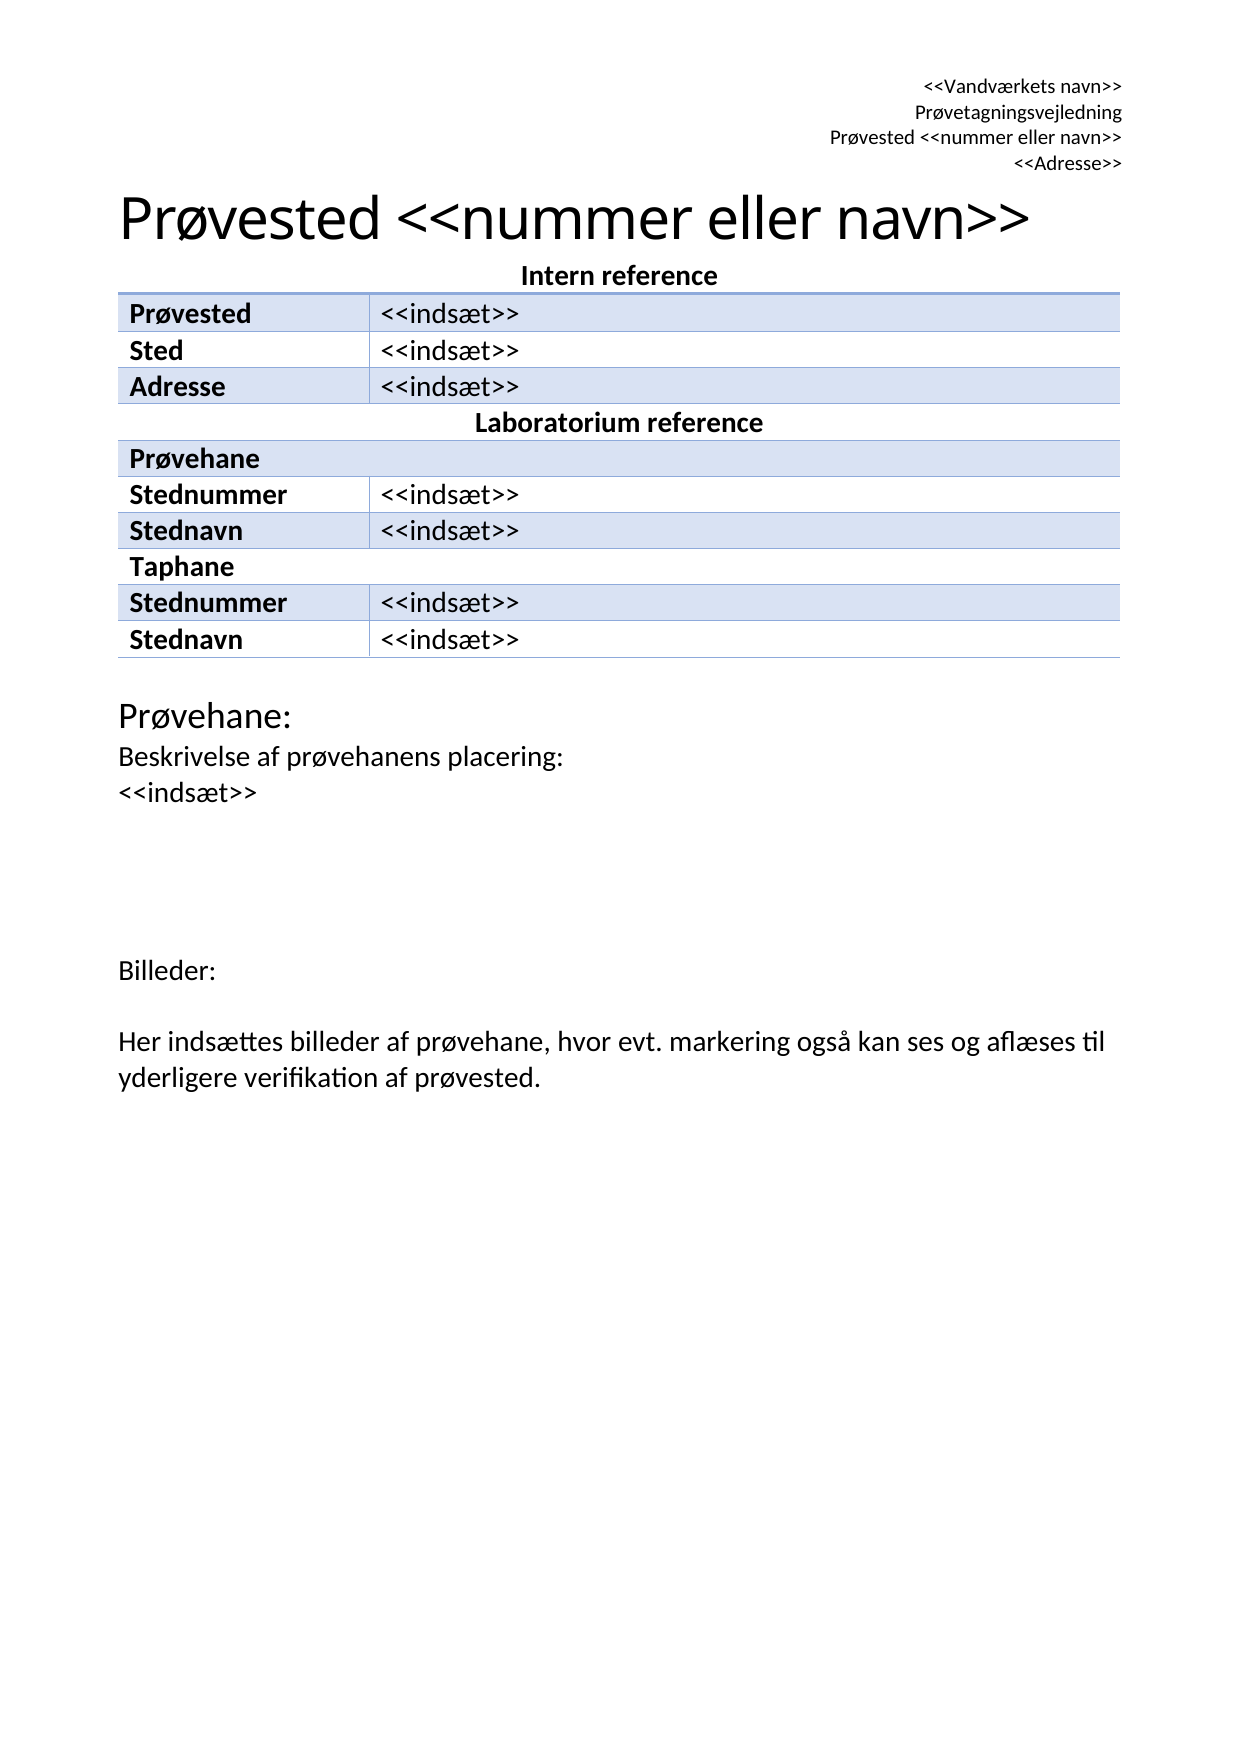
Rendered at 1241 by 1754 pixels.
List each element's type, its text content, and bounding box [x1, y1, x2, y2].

table_cell Stednavn [118, 513, 369, 548]
text <<indsæt>> [118, 774, 1122, 809]
table_cell <<indsæt>> [370, 295, 1120, 331]
table_cell <<indsæt>> [370, 477, 1120, 512]
text Her indsættes billeder af prøvehane, hvor evt. markering også kan ses og aflæses til yderligere verifikation af prøvested. [118, 1023, 1122, 1094]
table_cell Prøvested [118, 295, 369, 331]
table_cell Laboratorium reference [118, 404, 1120, 439]
table_cell Taphane [118, 549, 1120, 584]
table_header Intern reference [118, 257, 1120, 292]
table_cell Sted [118, 332, 369, 367]
text Prøvehane: [118, 692, 1122, 738]
table_cell Prøvehane [118, 441, 1120, 476]
title Prøvested <<nummer eller navn>> [118, 177, 1122, 257]
table_cell <<indsæt>> [370, 332, 1120, 367]
table_cell <<indsæt>> [370, 621, 1120, 656]
table_cell Stednummer [118, 477, 369, 512]
text Billeder: [118, 952, 1122, 988]
table_cell Adresse [118, 368, 369, 403]
table_cell Stednavn [118, 621, 369, 656]
table_cell <<indsæt>> [370, 368, 1120, 403]
table_cell Stednummer [118, 585, 369, 620]
table_cell <<indsæt>> [370, 585, 1120, 620]
table_cell <<indsæt>> [370, 513, 1120, 548]
text Beskrivelse af prøvehanens placering: [118, 738, 1122, 774]
